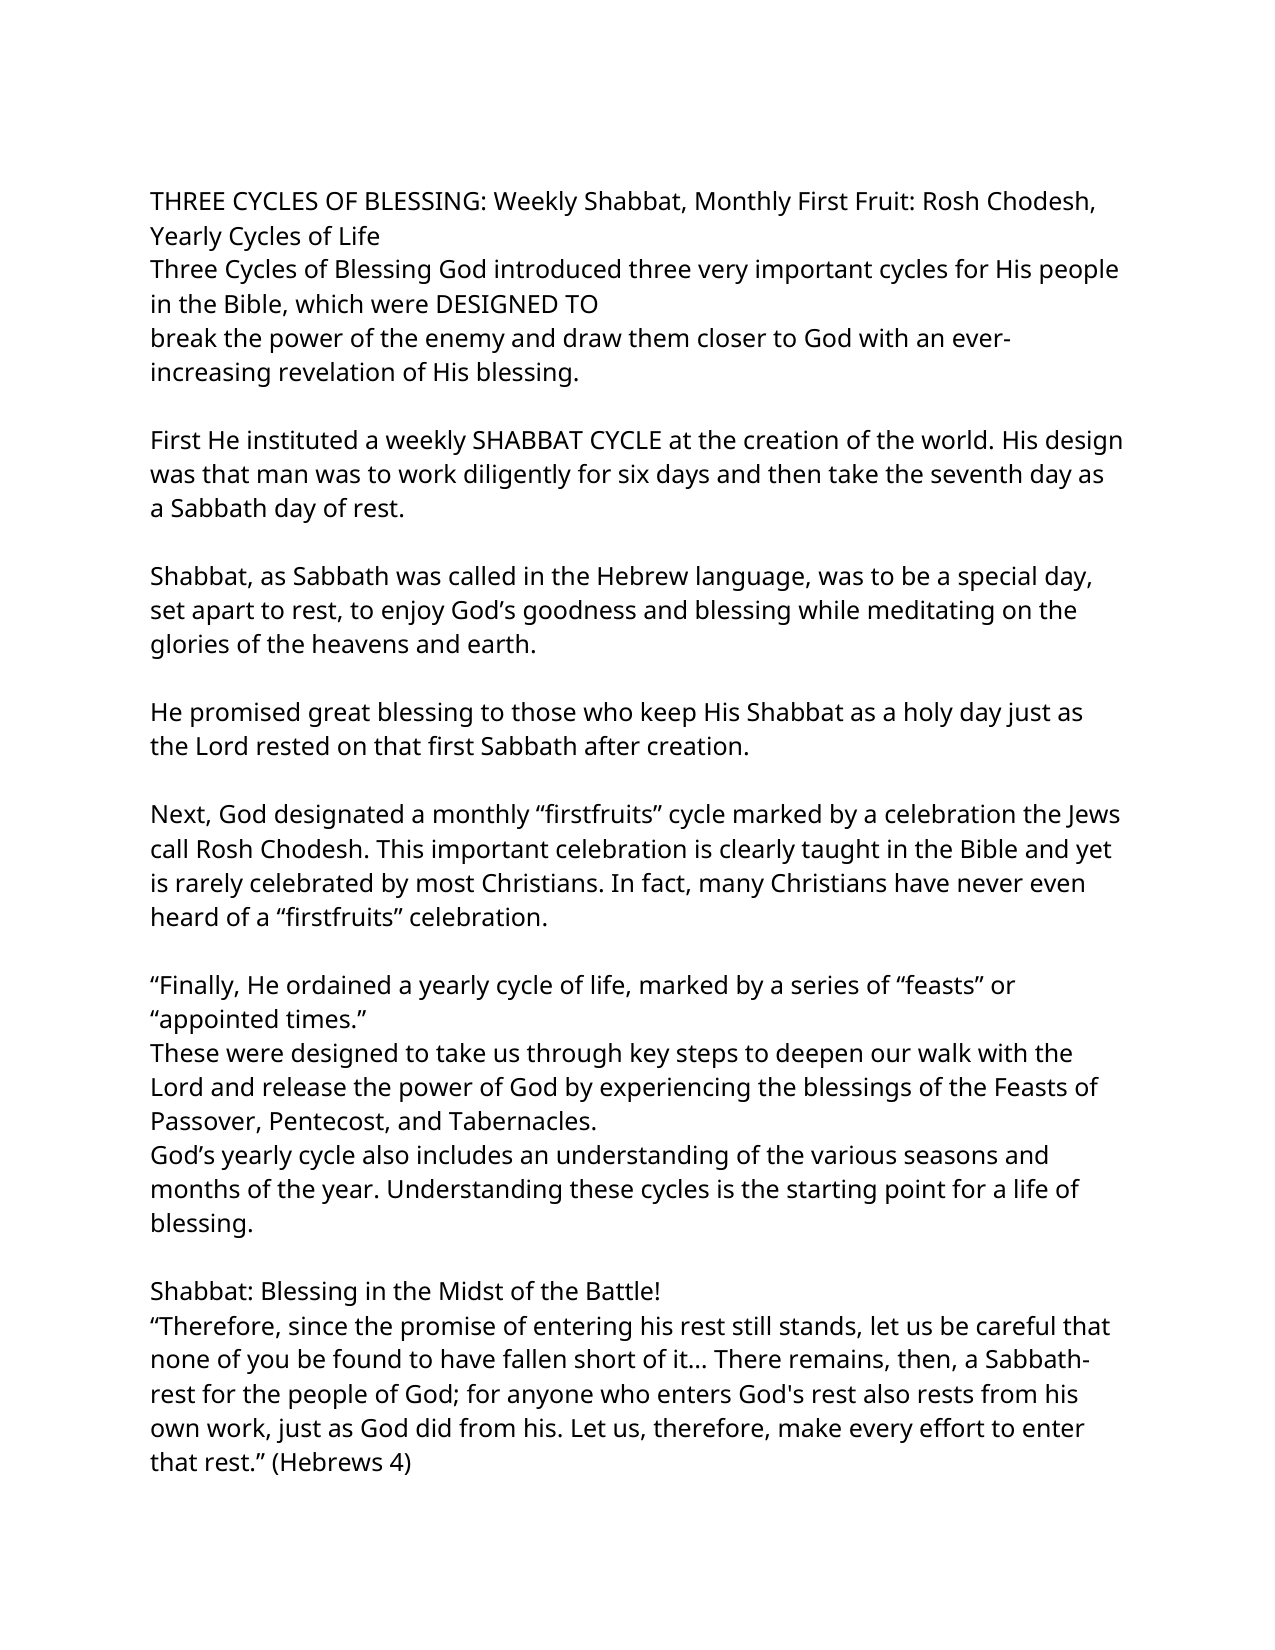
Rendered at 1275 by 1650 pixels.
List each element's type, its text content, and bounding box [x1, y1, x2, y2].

text break the power of the enemy and draw them closer to God with an ever-increasing revelation of His blessing. [150, 320, 1125, 388]
text THREE CYCLES OF BLESSING: Weekly Shabbat, Monthly First Fruit: Rosh Chodesh, Yearly Cycles of Life [150, 184, 1125, 252]
text Three Cycles of Blessing God introduced three very important cycles for His people in the Bible, which were DESIGNED TO [150, 252, 1125, 320]
text “Therefore, since the promise of entering his rest still stands, let us be careful that none of you be found to have fallen short of it… There remains, then, a Sabbath-rest for the people of God; for anyone who enters God's rest also rests from his own work, just as God did from his. Let us, therefore, make every effort to enter that rest.” (Hebrews 4) [150, 1308, 1125, 1478]
text Next, God designated a monthly “firstfruits” cycle marked by a celebration the Jews call Rosh Chodesh. This important celebration is clearly taught in the Bible and yet is rarely celebrated by most Christians. In fact, many Christians have never even heard of a “firstfruits” celebration. [150, 797, 1125, 933]
text These were designed to take us through key steps to deepen our walk with the Lord and release the power of God by experiencing the blessings of the Feasts of Passover, Pentecost, and Tabernacles. [150, 1036, 1125, 1138]
text Shabbat: Blessing in the Midst of the Battle! [150, 1274, 1125, 1308]
text God’s yearly cycle also includes an understanding of the various seasons and months of the year. Understanding these cycles is the starting point for a life of blessing. [150, 1138, 1125, 1240]
text First He instituted a weekly SHABBAT CYCLE at the creation of the world. His design was that man was to work diligently for six days and then take the seventh day as a Sabbath day of rest. [150, 422, 1125, 525]
text “Finally, He ordained a yearly cycle of life, marked by a series of “feasts” or “appointed times.” [150, 967, 1125, 1036]
text Shabbat, as Sabbath was called in the Hebrew language, was to be a special day, set apart to rest, to enjoy God’s goodness and blessing while meditating on the glories of the heavens and earth. [150, 559, 1125, 661]
text He promised great blessing to those who keep His Shabbat as a holy day just as the Lord rested on that first Sabbath after creation. [150, 695, 1125, 763]
